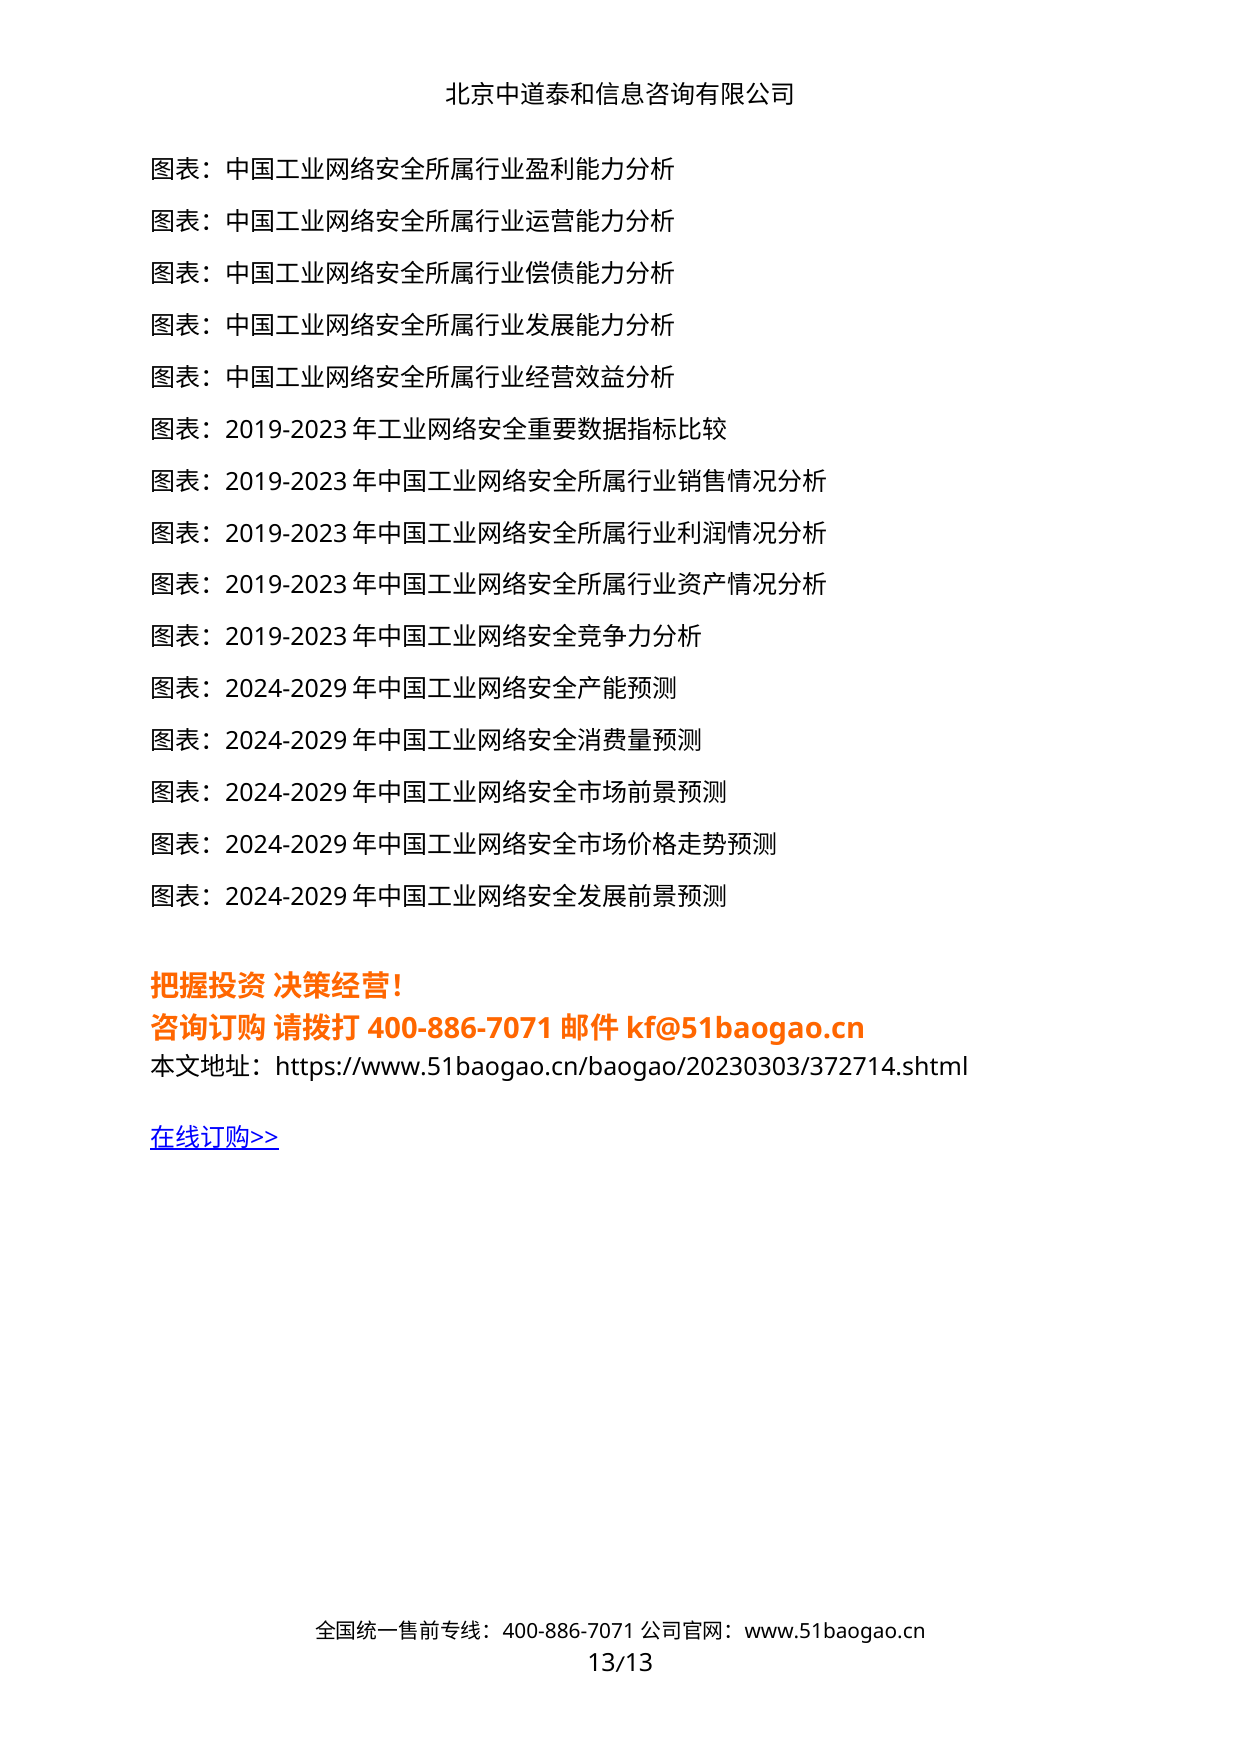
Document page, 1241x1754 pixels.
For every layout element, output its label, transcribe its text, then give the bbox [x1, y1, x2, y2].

text 图表：2024-2029年中国工业网络安全发展前景预测 [150, 876, 1090, 912]
text 图表：中国工业网络安全所属行业经营效益分析 [150, 357, 1090, 394]
text 图表：2019-2023年中国工业网络安全竞争力分析 [150, 617, 1090, 653]
text 图表：中国工业网络安全所属行业盈利能力分析 [150, 150, 1090, 186]
text 图表：2019-2023年中国工业网络安全所属行业销售情况分析 [150, 461, 1090, 497]
text 图表：2024-2029年中国工业网络安全产能预测 [150, 669, 1090, 705]
text 图表：2019-2023年中国工业网络安全所属行业利润情况分析 [150, 513, 1090, 549]
text 图表：2024-2029年中国工业网络安全市场价格走势预测 [150, 824, 1090, 861]
text 图表：中国工业网络安全所属行业运营能力分析 [150, 202, 1090, 238]
text 图表：中国工业网络安全所属行业偿债能力分析 [150, 254, 1090, 290]
text 图表：2019-2023年中国工业网络安全所属行业资产情况分析 [150, 565, 1090, 601]
text 在线订购>> [150, 1083, 1090, 1153]
text 图表：2019-2023年工业网络安全重要数据指标比较 [150, 409, 1090, 446]
text 把握投资 决策经营！咨询订购 请拨打 400-886-7071 邮件 kf@51baogao.cn本文地址：https://www.51baogao.cn/baogao/20230303/372714.shtml [150, 928, 1090, 1083]
text 图表：2024-2029年中国工业网络安全市场前景预测 [150, 772, 1090, 809]
text 图表：中国工业网络安全所属行业发展能力分析 [150, 306, 1090, 342]
text 图表：2024-2029年中国工业网络安全消费量预测 [150, 721, 1090, 757]
